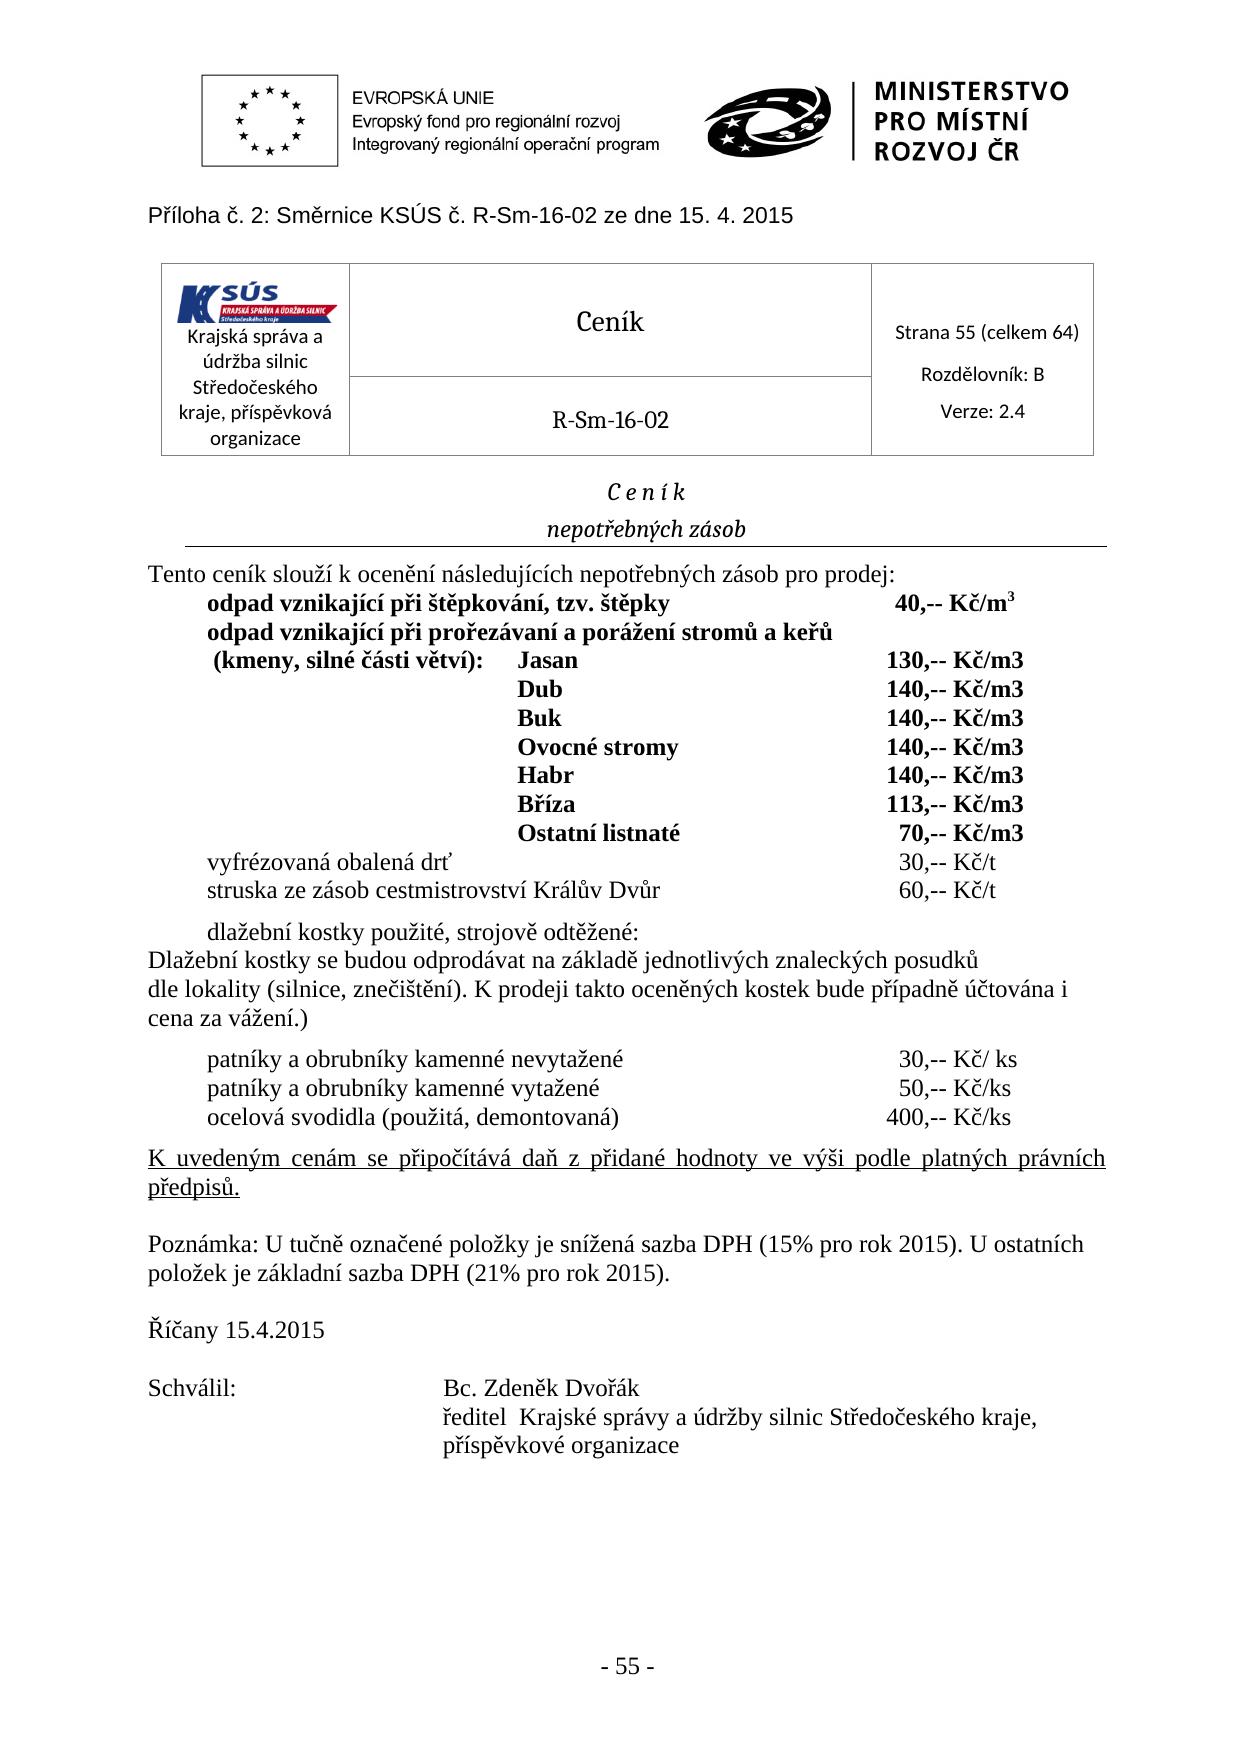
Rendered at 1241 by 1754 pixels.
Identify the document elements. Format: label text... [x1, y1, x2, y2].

text Schválil: Bc. Zdeněk Dvořák [148, 1373, 1107, 1402]
text odpad vznikající při štěpkování, tzv. štěpky 40,-- Kč/m3 [207, 588, 1107, 617]
picture [158, 44, 1097, 191]
text patníky a obrubníky kamenné vytažené 50,-- Kč/ks [207, 1073, 1107, 1102]
text patníky a obrubníky kamenné nevytažené 30,-- Kč/ ks [207, 1044, 1107, 1073]
text Dub 140,-- Kč/m3 [207, 674, 1107, 703]
text dlažební kostky použité, strojově odtěžené: [207, 917, 1107, 946]
table_cell R-Sm-16-02 [350, 377, 871, 455]
text odpad vznikající při prořezávaní a porážení stromů a keřů [207, 617, 1107, 646]
text Příloha č. 2: Směrnice KSÚS č. R-Sm-16-02 ze dne 15. 4. 2015 [148, 190, 1107, 228]
text Buk 140,-- Kč/m3 [207, 703, 1107, 732]
text Habr 140,-- Kč/m3 [207, 761, 1107, 789]
subtitle nepotřebných zásob [185, 506, 1107, 546]
text Ovocné stromy 140,-- Kč/m3 [207, 732, 1107, 761]
text vyfrézovaná obalená drť 30,-- Kč/t [207, 847, 1107, 876]
picture [173, 281, 338, 323]
text Tento ceník slouží k ocenění následujících nepotřebných zásob pro prodej: [148, 559, 1107, 588]
text Poznámka: U tučně označené položky je snížená sazba DPH (15% pro rok 2015). U ostatních položek je základní sazba DPH (21% pro rok 2015). [148, 1229, 1107, 1287]
text Říčany 15.4.2015 [148, 1316, 1107, 1344]
text Bříza 113,-- Kč/m3 [207, 789, 1107, 818]
text Dlažební kostky se budou odprodávat na základě jednotlivých znaleckých posudků [148, 946, 1107, 974]
subtitle C e n í k [185, 469, 1107, 506]
table_header Strana 56 (celkem 65) Rozdělovník: B Verze: 2.4 [872, 264, 1093, 455]
table_header Krajská správa a údržba silnic Středočeského kraje, příspěvková organizace [162, 264, 349, 455]
text struska ze zásob cestmistrovství Králův Dvůr 60,-- Kč/t [207, 876, 1107, 904]
text K uvedeným cenám se připočítává daň z přidané hodnoty ve výši podle platných právních předpisů. [148, 1143, 1107, 1201]
text ocelová svodidla (použitá, demontovaná) 400,-- Kč/ks [207, 1102, 1107, 1131]
text (kmeny, silné části větví): Jasan 130,-- Kč/m3 [207, 646, 1107, 674]
text Ostatní listnaté 70,-- Kč/m3 [207, 818, 1107, 847]
text ředitel Krajské správy a údržby silnic Středočeského kraje, příspěvkové organizace [443, 1402, 1107, 1459]
table_header Ceník [350, 264, 871, 376]
text dle lokality (silnice, znečištění). K prodeji takto oceněných kostek bude případně účtována i cena za vážení.) [148, 974, 1107, 1032]
